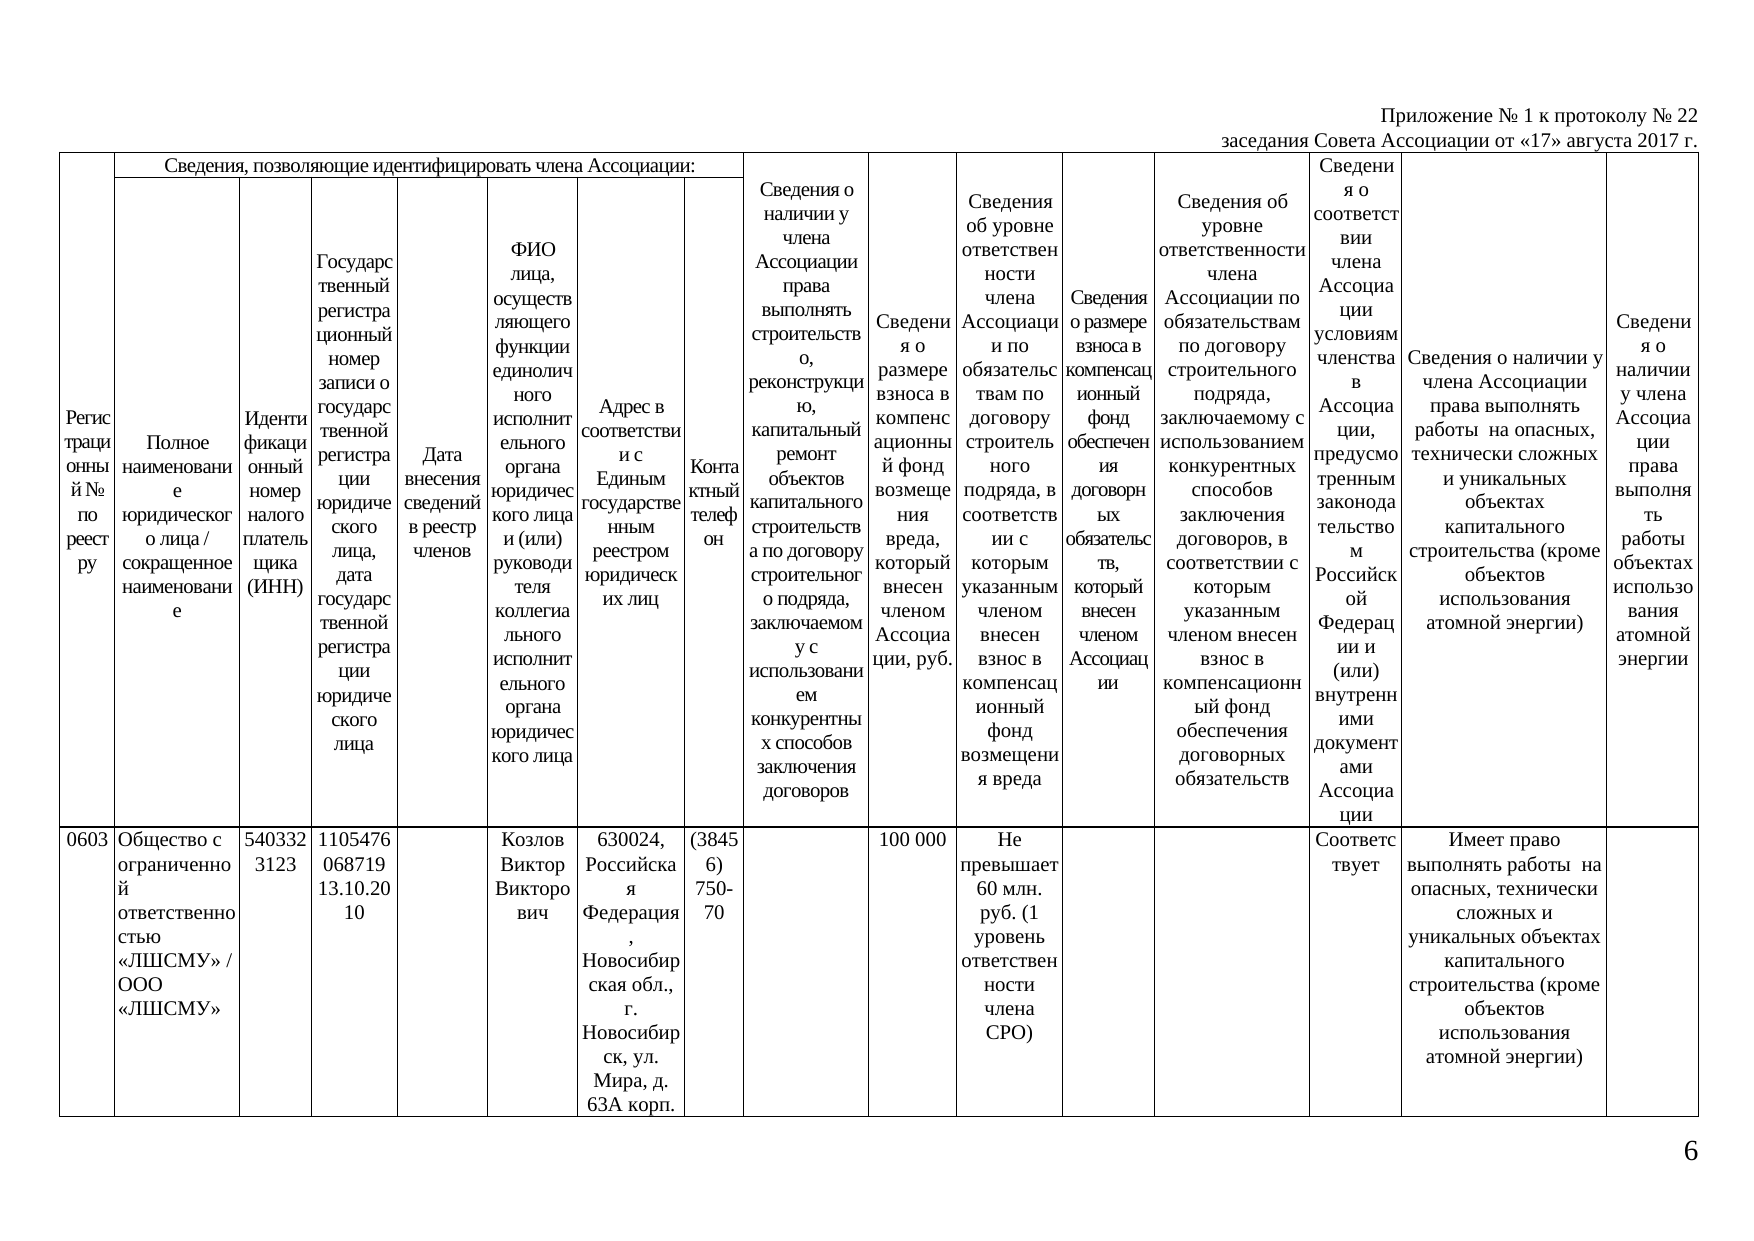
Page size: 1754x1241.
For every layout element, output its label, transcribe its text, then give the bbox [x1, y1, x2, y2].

table_cell Соответствует [1310, 828, 1401, 1116]
table_cell Идентификационный номер налогоплательщика (ИНН) [240, 178, 311, 826]
table_header Сведения об уровне ответственности члена Ассоциации по обязательствам по договору строительного подряда, заключаемому с использованием конкурентных способов заключения договоров, в соответствии с которым указанным членом внесен взнос в компенсационный фонд обеспечения договорных обязательств [1155, 153, 1309, 826]
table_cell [957, 828, 1062, 1116]
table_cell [488, 828, 577, 1116]
table_cell Адрес в соответствии с Единым государственным реестром юридических лиц [578, 178, 684, 826]
table_cell Контактный телефон [685, 178, 743, 826]
table_header Сведения, позволяющие идентифицировать члена Ассоциации: [115, 153, 743, 177]
table_cell [1607, 828, 1698, 1116]
table_cell [398, 828, 487, 1116]
table_header Сведения о размере взноса в компенсационный фонд обеспечения договорных обязательств, который внесен членом Ассоциации [1063, 153, 1154, 826]
table_cell [1155, 828, 1309, 1116]
table_cell Государственный регистрационный номер записи о государственной регистрации юридического лица, дата государственной регистрации юридического лица [312, 178, 397, 826]
table_cell [744, 828, 868, 1116]
table_cell 100 000 [869, 828, 956, 1116]
table_cell (38456) 750-70 [685, 828, 743, 1116]
table_header Сведения о размере взноса в компенсационный фонд возмещения вреда, который внесен членом Ассоциации, руб. [869, 153, 956, 826]
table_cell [312, 828, 397, 1116]
table_header Сведения о наличии у члена Ассоциации права выполнять строительство, реконструкцию, капитальный ремонт объектов капитального строительства по договору строительного подряда, заключаемому с использованием конкурентных способов заключения договоров [744, 153, 868, 826]
text Приложение № 1 к протоколу № 22 [59, 103, 1698, 127]
table_header Сведения о соответствии члена Ассоциации условиям членства в Ассоциации, предусмотренным законодательством Российской Федерации и (или) внутренними документами Ассоциации [1310, 153, 1401, 826]
table_cell Дата внесения сведений в реестр членов [398, 178, 487, 826]
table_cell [115, 828, 239, 1116]
text заседания Совета Ассоциации от «17» августа 2017 г. [59, 127, 1698, 152]
table_cell Полное наименование юридического лица / сокращенное наименование [115, 178, 239, 826]
table_header Сведения о наличии у члена Ассоциации права выполнять работы на опасных, технически сложных и уникальных объектах капитального строительства (кроме объектов использования атомной энергии) [1402, 153, 1606, 826]
table_cell ФИО лица, осуществляющего функции единоличного исполнительного органа юридического лица и (или) руководителя коллегиального исполнительного органа юридического лица [488, 178, 577, 826]
table_header Регистрационный № по реестру [60, 153, 114, 826]
table_cell [1063, 828, 1154, 1116]
table_header Сведения об уровне ответственности члена Ассоциации по обязательствам по договору строительного подряда, в соответствии с которым указанным членом внесен взнос в компенсационный фонд возмещения вреда [957, 153, 1062, 826]
table_cell 5403323123 [240, 828, 311, 1116]
table_cell 0603 [60, 828, 114, 1116]
table_header Сведения о наличии у члена Ассоциации права выполнять работы объектах использования атомной энергии [1607, 153, 1698, 826]
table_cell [1402, 828, 1606, 1116]
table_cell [578, 828, 684, 1116]
